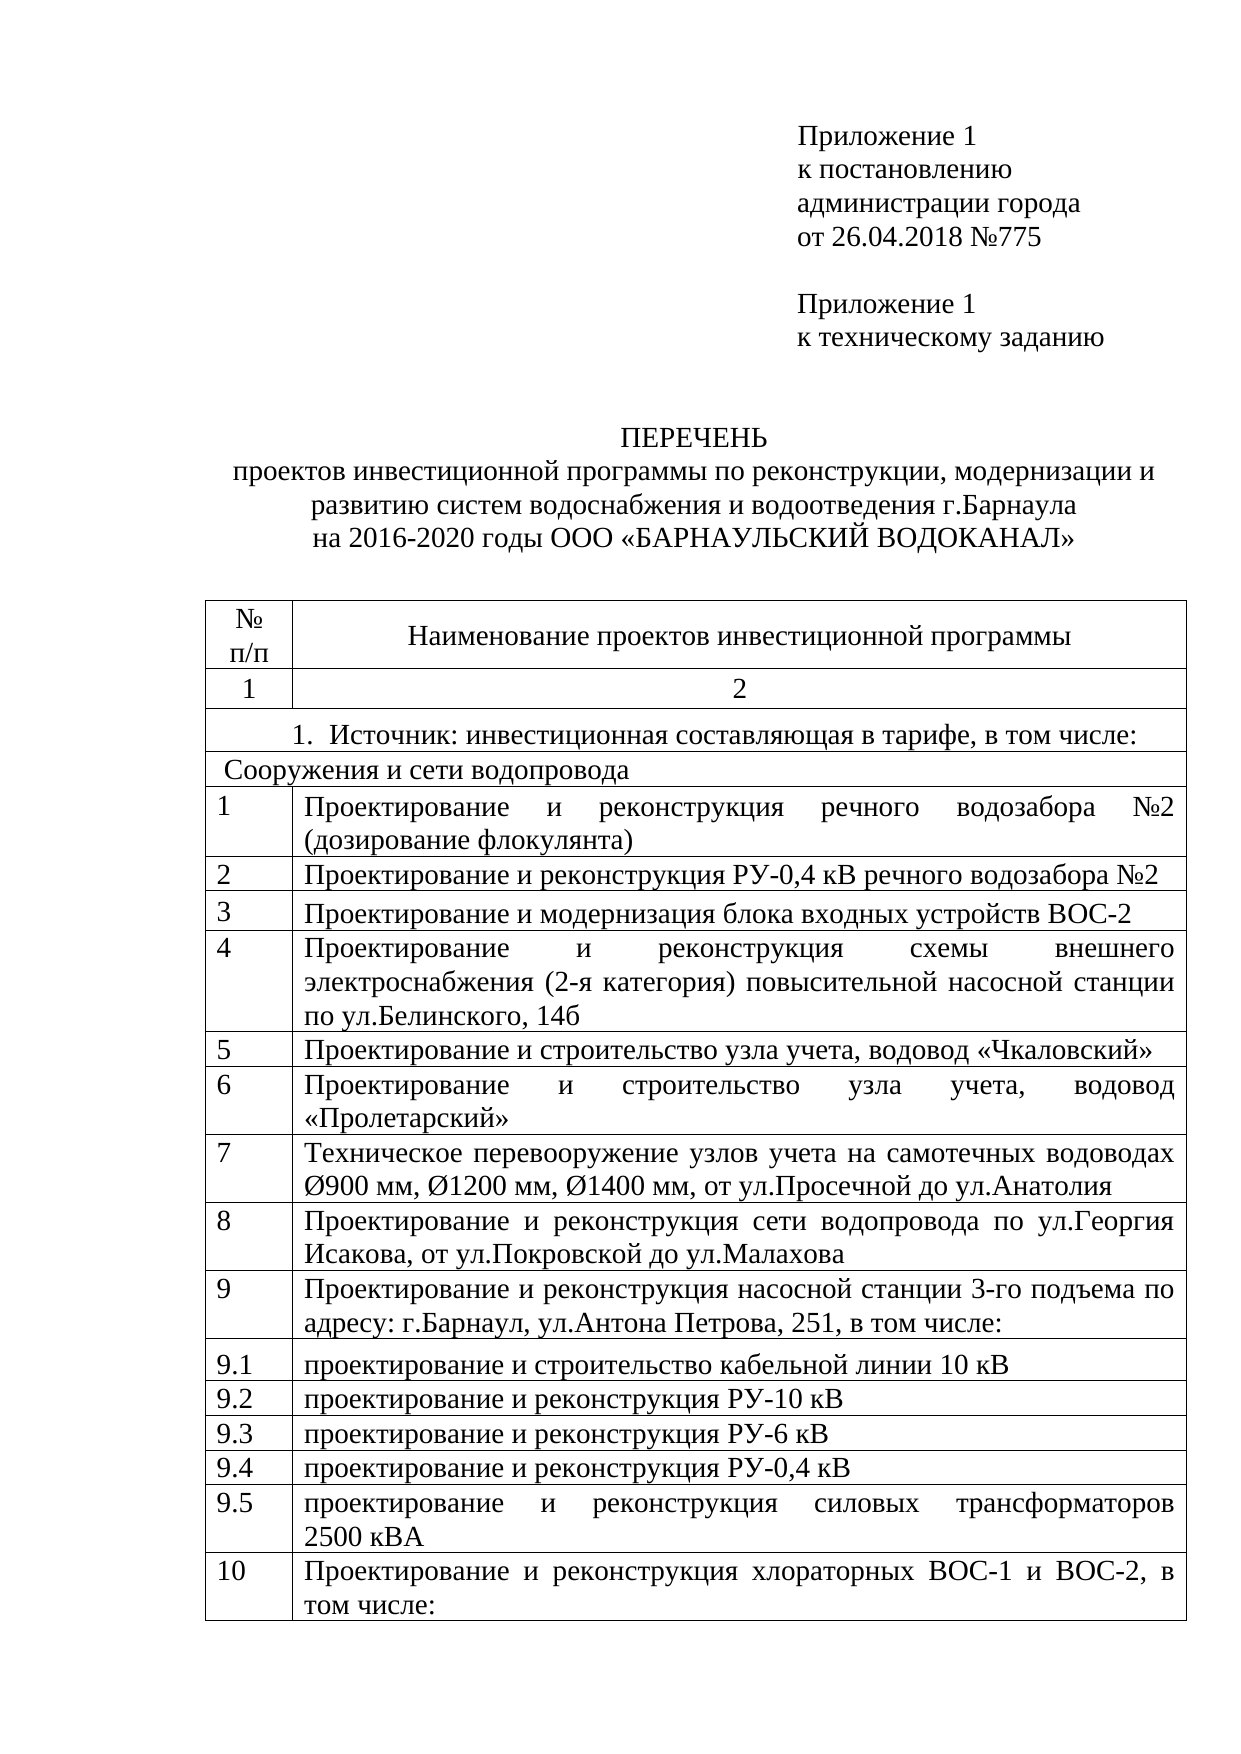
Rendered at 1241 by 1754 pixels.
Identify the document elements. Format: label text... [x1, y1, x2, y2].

table_cell проектирование и реконструкция силовых трансформаторов 2500 кВА [293, 1485, 1186, 1552]
table_cell Проектирование и реконструкция хлораторных ВОС-1 и ВОС-2, в том числе: [293, 1553, 1186, 1620]
text к техническому заданию [207, 319, 1181, 353]
table_cell 9.2 [206, 1381, 292, 1415]
table_cell 10 [206, 1553, 292, 1620]
table_header № п/п [206, 601, 292, 668]
text проектов инвестиционной программы по реконструкции, модернизации и развитию систем водоснабжения и водоотведения г.Барнаула на 2016-2020 годы ООО «БАРНАУЛЬСКИЙ ВОДОКАНАЛ» [207, 453, 1181, 554]
table_cell 2 [206, 857, 292, 890]
table_cell 8 [206, 1203, 292, 1270]
table_cell 6 [206, 1067, 292, 1134]
table_cell 7 [206, 1135, 292, 1202]
table_cell 3 [206, 891, 292, 929]
table_cell 9.3 [206, 1416, 292, 1449]
table_cell проектирование и строительство кабельной линии 10 кВ [293, 1339, 1186, 1380]
table_cell 9.5 [206, 1485, 292, 1552]
text к постановлению администрации города [797, 152, 1181, 219]
table_cell 2 [293, 669, 1186, 707]
table_cell 9.4 [206, 1451, 292, 1484]
table_cell Проектирование и строительство узла учета, водовод «Пролетарский» [293, 1067, 1186, 1134]
text от 26.04.2018 №775 [723, 219, 1181, 252]
table_cell Проектирование и строительство узла учета, водовод «Чкаловский» [293, 1032, 1186, 1066]
table_cell Проектирование и реконструкция насосной станции 3-го подъема по адресу: г.Барнаул, ул.Антона Петрова, 251, в том числе: [293, 1271, 1186, 1338]
table_cell Проектирование и реконструкция схемы внешнего электроснабжения (2-я категория) повысительной насосной станции по ул.Белинского, 14б [293, 931, 1186, 1031]
text ПЕРЕЧЕНЬ [207, 420, 1181, 453]
table_cell Источник: инвестиционная составляющая в тарифе, в том числе: [206, 709, 1186, 751]
table_cell Сооружения и сети водопровода [206, 752, 1186, 786]
table_cell 9.1 [206, 1339, 292, 1380]
table_cell 1 [206, 787, 292, 856]
table_cell проектирование и реконструкция РУ-10 кВ [293, 1381, 1186, 1415]
table_cell проектирование и реконструкция РУ-0,4 кВ [293, 1451, 1186, 1484]
table_cell Проектирование и реконструкция РУ-0,4 кВ речного водозабора №2 [293, 857, 1186, 890]
table_cell Проектирование и модернизация блока входных устройств ВОС-2 [293, 891, 1186, 929]
table_header Наименование проектов инвестиционной программы [293, 601, 1186, 668]
table_cell проектирование и реконструкция РУ-6 кВ [293, 1416, 1186, 1449]
table_cell Проектирование и реконструкция сети водопровода по ул.Георгия Исакова, от ул.Покровской до ул.Малахова [293, 1203, 1186, 1270]
table_cell Техническое перевооружение узлов учета на самотечных водоводах Ø900 мм, Ø1200 мм, Ø1400 мм, от ул.Просечной до ул.Анатолия [293, 1135, 1186, 1202]
table_cell Проектирование и реконструкция речного водозабора №2 (дозирование флокулянта) [293, 787, 1186, 856]
text Приложение 1 [797, 118, 1181, 152]
table_cell 5 [206, 1032, 292, 1066]
table_cell 4 [206, 931, 292, 1031]
table_cell 1 [206, 669, 292, 707]
text Приложение 1 [723, 286, 1181, 319]
table_cell 9 [206, 1271, 292, 1338]
